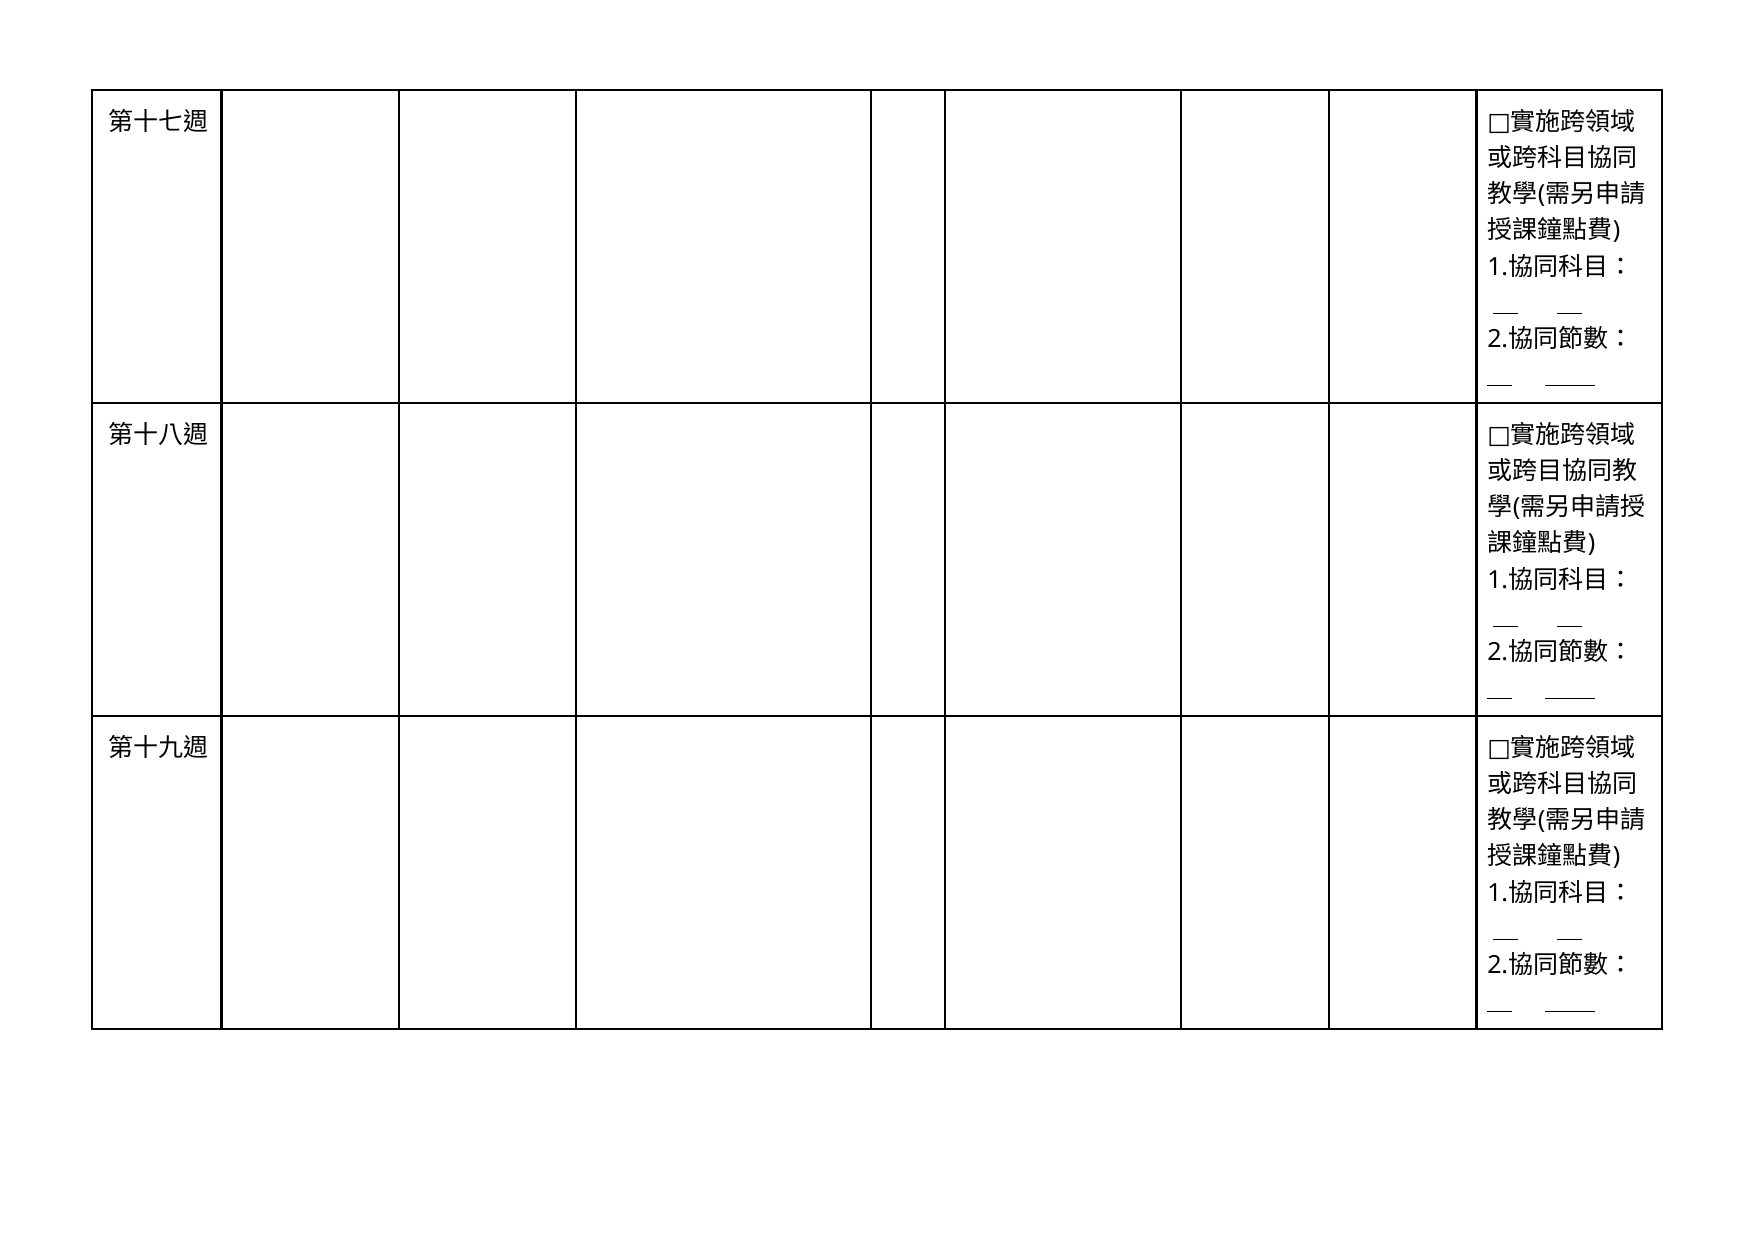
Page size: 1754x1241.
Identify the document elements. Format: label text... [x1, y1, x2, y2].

table_cell [872, 404, 944, 714]
table_cell [223, 717, 398, 1027]
table_cell [577, 91, 870, 402]
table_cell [1478, 717, 1661, 1027]
table_cell [1330, 717, 1475, 1027]
table_cell [1182, 91, 1328, 402]
table_cell [946, 404, 1180, 714]
table_cell [1182, 717, 1328, 1027]
table_cell [946, 91, 1180, 402]
table_cell 第十八週 [93, 404, 220, 714]
table_cell [1182, 404, 1328, 714]
table_cell [872, 717, 944, 1027]
table_cell [872, 91, 944, 402]
table_cell [400, 404, 575, 714]
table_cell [1478, 91, 1661, 402]
table_cell [400, 717, 575, 1027]
table_cell 第十九週 [93, 717, 220, 1027]
table_cell □實施跨領域或跨目協同教學(需另申請授課鐘點費) 1.協同科目： ＿ ＿ 2.協同節數： ＿ ＿＿ [1478, 404, 1661, 714]
table_cell [400, 91, 575, 402]
table_cell [577, 717, 870, 1027]
table_cell 第十七週 [93, 91, 220, 402]
table_cell [223, 404, 398, 714]
table_cell [223, 91, 398, 402]
table_cell [946, 717, 1180, 1027]
table_cell [1330, 91, 1475, 402]
table_cell [577, 404, 870, 714]
table_cell [1330, 404, 1475, 714]
